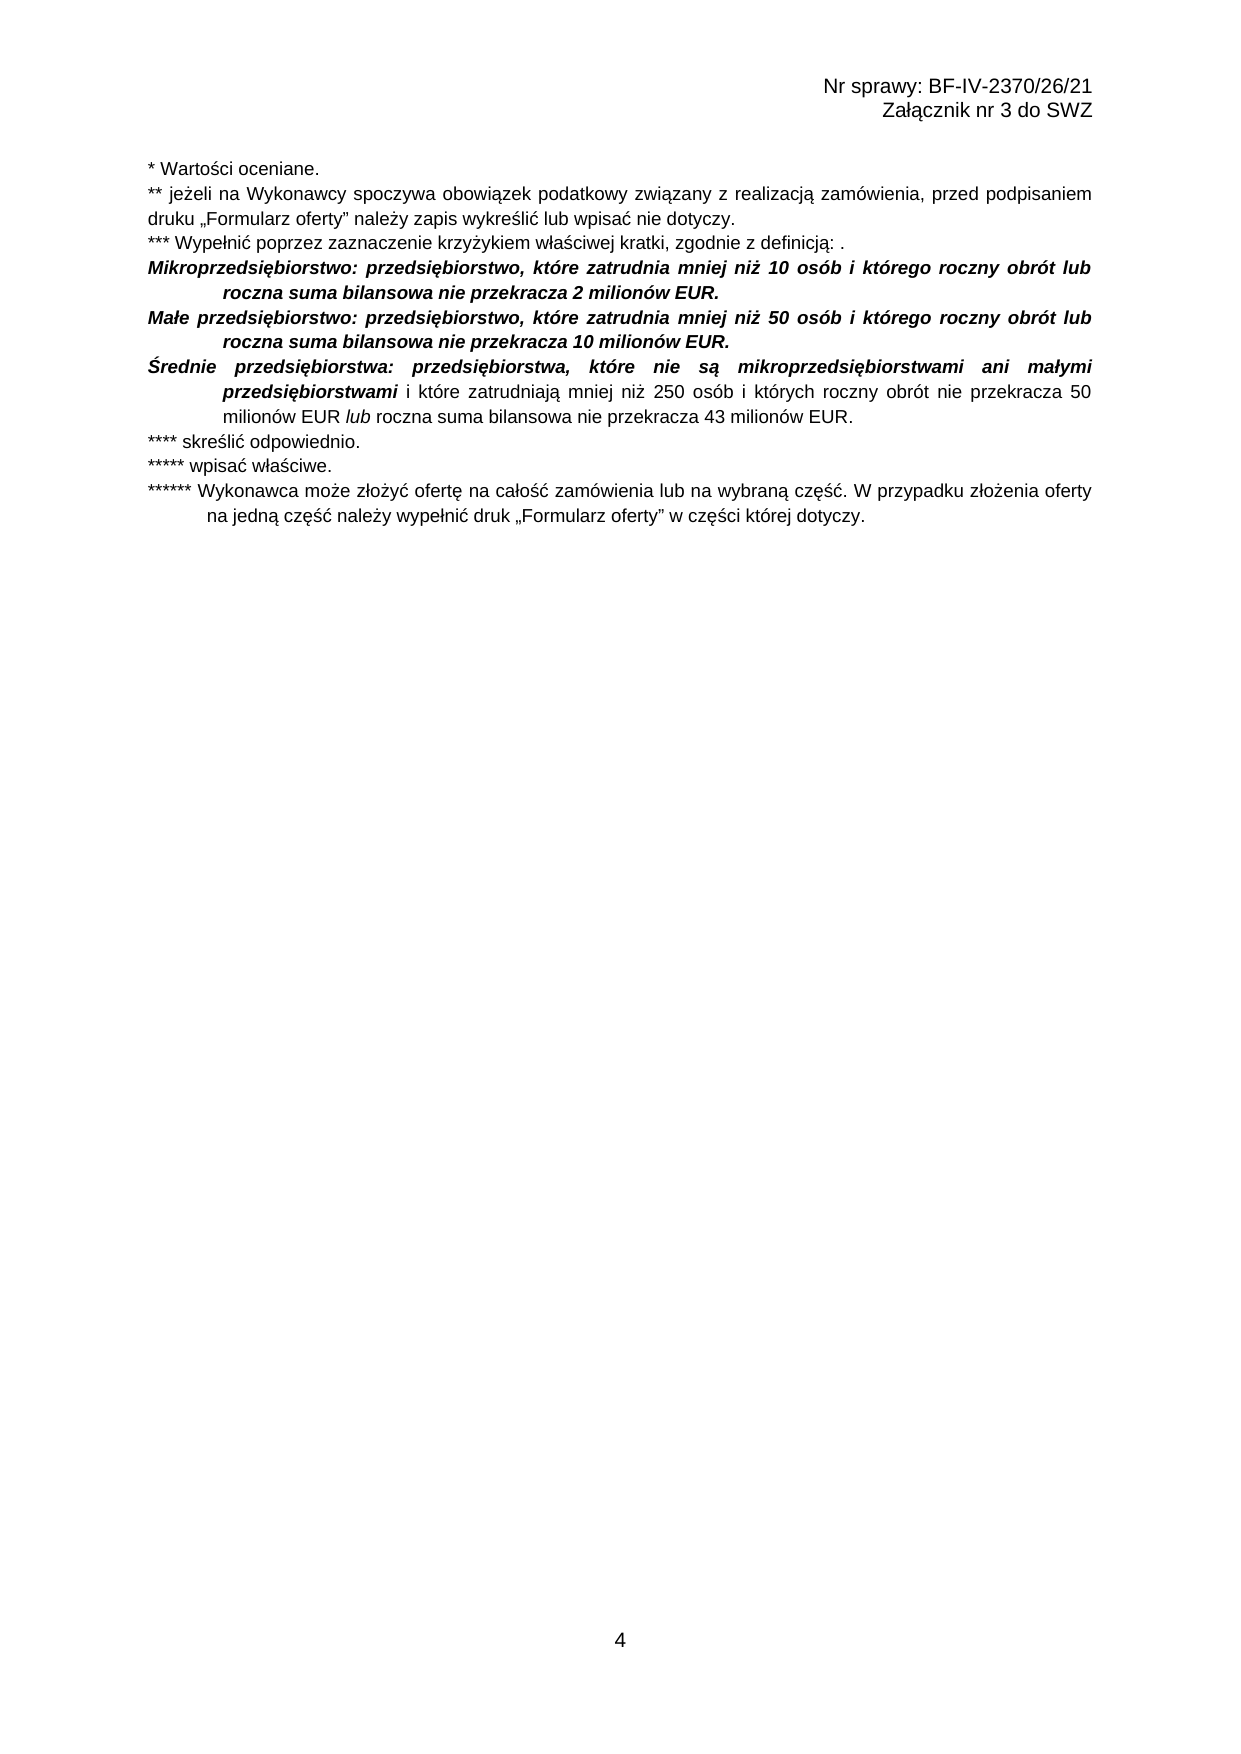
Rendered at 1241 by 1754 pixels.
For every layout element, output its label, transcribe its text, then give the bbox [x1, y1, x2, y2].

text * Wartości oceniane. [148, 158, 1093, 179]
text Średnie przedsiębiorstwa: przedsiębiorstwa, które nie są mikroprzedsiębiorstwami ani małymi przedsiębiorstwami i które zatrudniają mniej niż 250 osób i których roczny obrót nie przekracza 50 milionów EUR lub roczna suma bilansowa nie przekracza 43 milionów EUR. [148, 356, 1093, 427]
text ** jeżeli na Wykonawcy spoczywa obowiązek podatkowy związany z realizacją zamówienia, przed podpisaniem druku „Formularz oferty” należy zapis wykreślić lub wpisać nie dotyczy. [148, 182, 1093, 229]
text *** Wypełnić poprzez zaznaczenie krzyżykiem właściwej kratki, zgodnie z definicją: . [148, 232, 1093, 254]
text Małe przedsiębiorstwo: przedsiębiorstwo, które zatrudnia mniej niż 50 osób i którego roczny obrót lub roczna suma bilansowa nie przekracza 10 milionów EUR. [148, 306, 1093, 353]
text Mikroprzedsiębiorstwo: przedsiębiorstwo, które zatrudnia mniej niż 10 osób i którego roczny obrót lub roczna suma bilansowa nie przekracza 2 milionów EUR. [148, 257, 1093, 303]
text **** skreślić odpowiednio. [148, 430, 1093, 452]
text ***** wpisać właściwe. [148, 455, 1093, 477]
text ****** Wykonawca może złożyć ofertę na całość zamówienia lub na wybraną część. W przypadku złożenia oferty na jedną część należy wypełnić druk „Formularz oferty” w części której dotyczy. [148, 480, 1093, 526]
